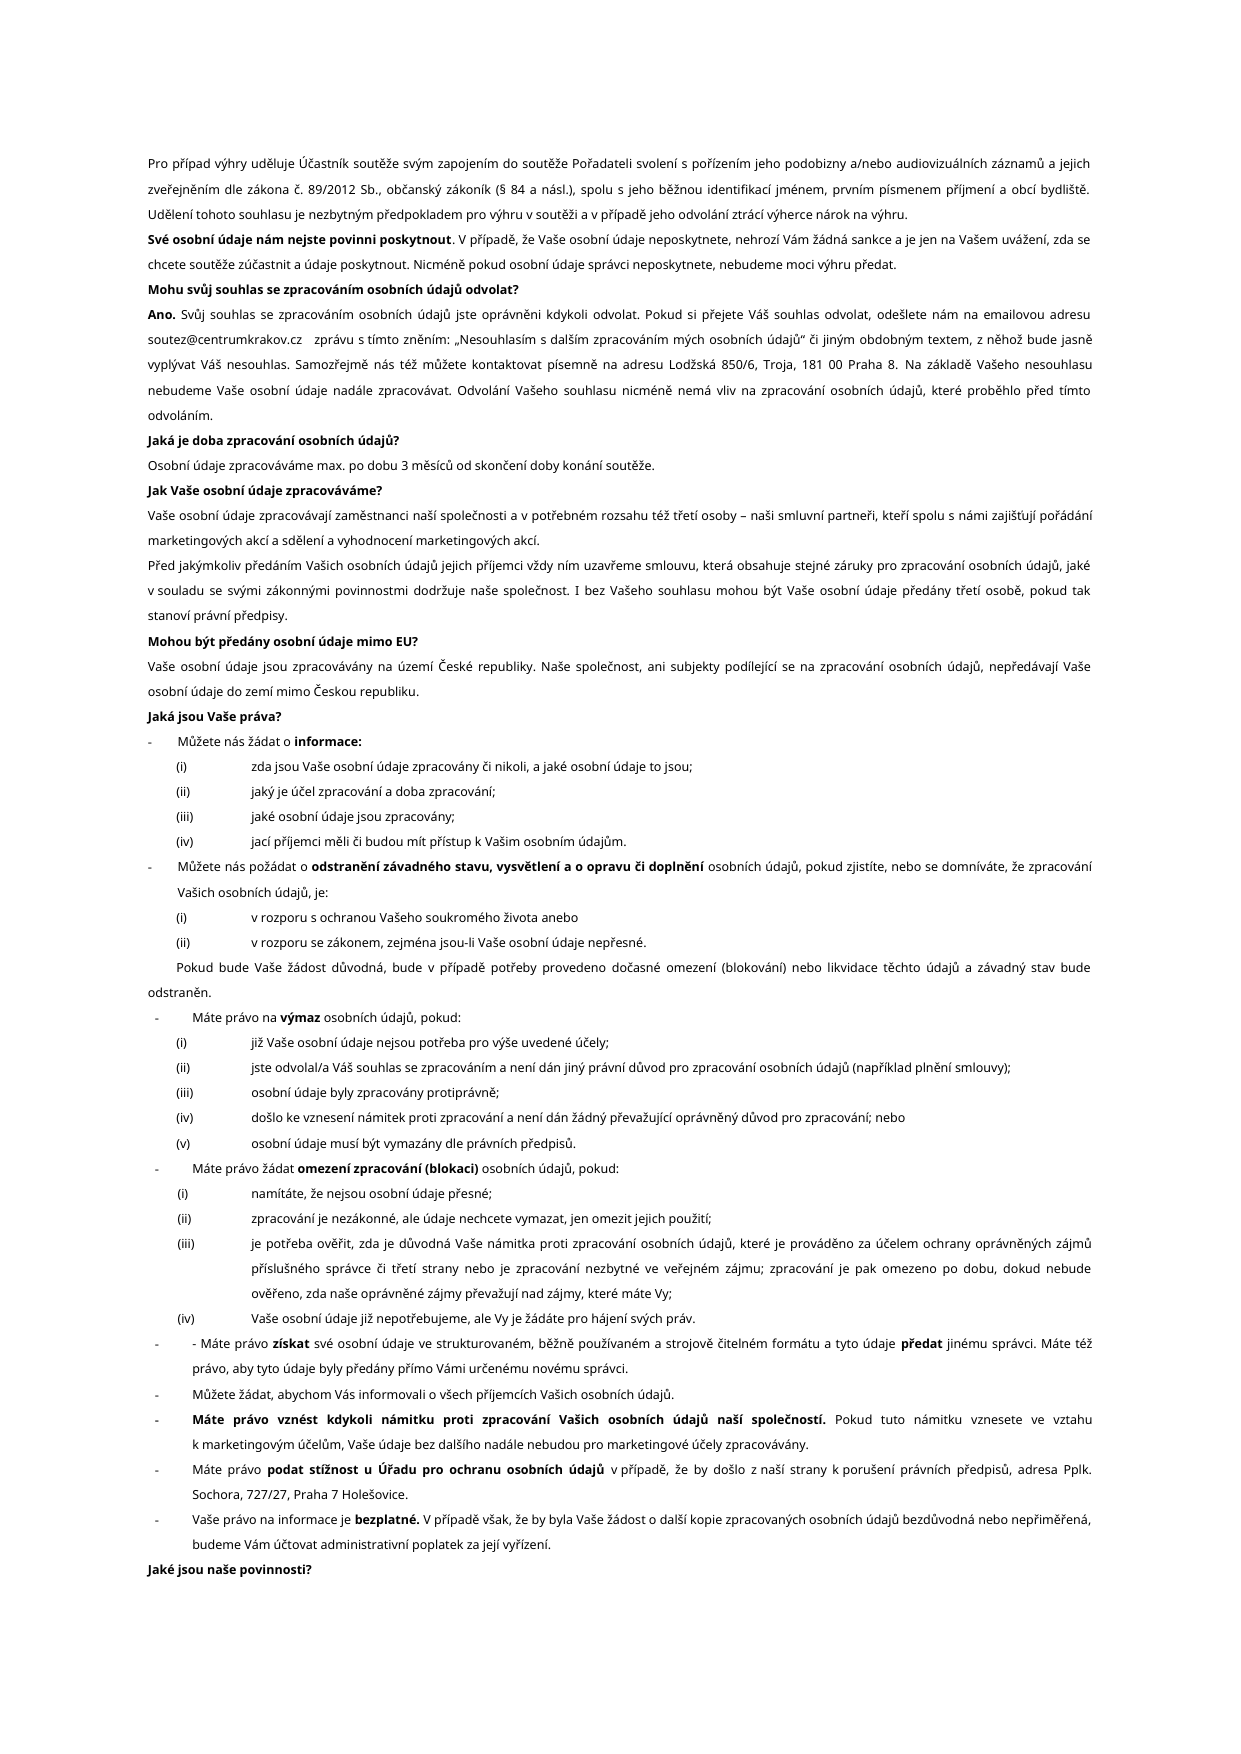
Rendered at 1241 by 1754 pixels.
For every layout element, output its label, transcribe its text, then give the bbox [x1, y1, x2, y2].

list Vaše právo na informace je bezplatné. V případě však, že by byla Vaše žádost o další kopie zpracovaných osobních údajů bezdůvodná nebo nepřiměřená, budeme Vám účtovat administrativní poplatek za její vyřízení. [154, 1503, 1093, 1553]
text Před jakýmkoliv předáním Vašich osobních údajů jejich příjemci vždy ním uzavřeme smlouvu, která obsahuje stejné záruky pro zpracování osobních údajů, jaké v souladu se svými zákonnými povinnostmi dodržuje naše společnost. I bez Vašeho souhlasu mohou být Vaše osobní údaje předány třetí osobě, pokud tak stanoví právní předpisy. [148, 549, 1093, 624]
list Máte právo podat stížnost u Úřadu pro ochranu osobních údajů v případě, že by došlo z naší strany k porušení právních předpisů, adresa Pplk. Sochora, 727/27, Praha 7 Holešovice. [154, 1453, 1093, 1503]
text Ano. Svůj souhlas se zpracováním osobních údajů jste oprávněni kdykoli odvolat. Pokud si přejete Váš souhlas odvolat, odešlete nám na emailovou adresu soutez@centrumkrakov.cz zprávu s tímto zněním: „Nesouhlasím s dalším zpracováním mých osobních údajů“ či jiným obdobným textem, z něhož bude jasně vyplývat Váš nesouhlas. Samozřejmě nás též můžete kontaktovat písemně na adresu Lodžská 850/6, Troja, 181 00 Praha 8. Na základě Vašeho nesouhlasu nebudeme Vaše osobní údaje nadále zpracovávat. Odvolání Vašeho souhlasu nicméně nemá vliv na zpracování osobních údajů, které proběhlo před tímto odvoláním. [148, 298, 1093, 424]
list jaké osobní údaje jsou zpracovány; [176, 800, 1093, 825]
list Máte právo vznést kdykoli námitku proti zpracování Vašich osobních údajů naší společností. Pokud tuto námitku vznesete ve vztahu k marketingovým účelům, Vaše údaje bez dalšího nadále nebudou pro marketingové účely zpracovávány. [154, 1403, 1093, 1453]
text Vaše osobní údaje jsou zpracovávány na území České republiky. Naše společnost, ani subjekty podílející se na zpracování osobních údajů, nepředávají Vaše osobní údaje do zemí mimo Českou republiku. [148, 650, 1093, 700]
text Mohu svůj souhlas se zpracováním osobních údajů odvolat? [148, 273, 1093, 298]
list Vaše osobní údaje již nepotřebujeme, ale Vy je žádáte pro hájení svých práv. [177, 1302, 1093, 1327]
text Mohou být předány osobní údaje mimo EU? [148, 624, 1093, 650]
list v rozporu se zákonem, zejména jsou-li Vaše osobní údaje nepřesné. [176, 926, 1093, 951]
list namítáte, že nejsou osobní údaje přesné; [177, 1177, 1093, 1202]
list Můžete žádat, abychom Vás informovali o všech příjemcích Vašich osobních údajů. [154, 1378, 1093, 1403]
list - Máte právo získat své osobní údaje ve strukturovaném, běžně používaném a strojově čitelném formátu a tyto údaje předat jinému správci. Máte též právo, aby tyto údaje byly předány přímo Vámi určenému novému správci. [154, 1327, 1093, 1378]
list zpracování je nezákonné, ale údaje nechcete vymazat, jen omezit jejich použití; [177, 1202, 1093, 1227]
text Své osobní údaje nám nejste povinni poskytnout. V případě, že Vaše osobní údaje neposkytnete, nehrozí Vám žádná sankce a je jen na Vašem uvážení, zda se chcete soutěže zúčastnit a údaje poskytnout. Nicméně pokud osobní údaje správci neposkytnete, nebudeme moci výhru předat. [148, 223, 1093, 273]
text Osobní údaje zpracováváme max. po dobu 3 měsíců od skončení doby konání soutěže. [148, 449, 1093, 474]
text Vaše osobní údaje zpracovávají zaměstnanci naší společnosti a v potřebném rozsahu též třetí osoby – naši smluvní partneři, kteří spolu s námi zajišťují pořádání marketingových akcí a sdělení a vyhodnocení marketingových akcí. [148, 499, 1093, 549]
list jací příjemci měli či budou mít přístup k Vašim osobním údajům. [176, 825, 1093, 851]
text Jaké jsou naše povinnosti? [148, 1553, 1093, 1578]
list jaký je účel zpracování a doba zpracování; [176, 775, 1093, 800]
list osobní údaje byly zpracovány protiprávně; [176, 1076, 1093, 1102]
list Můžete nás žádat o informace: [148, 725, 1093, 750]
text Pro případ výhry uděluje Účastník soutěže svým zapojením do soutěže Pořadateli svolení s pořízením jeho podobizny a/nebo audiovizuálních záznamů a jejich zveřejněním dle zákona č. 89/2012 Sb., občanský zákoník (§ 84 a násl.), spolu s jeho běžnou identifikací jménem, prvním písmenem příjmení a obcí bydliště. Udělení tohoto souhlasu je nezbytným předpokladem pro výhru v soutěži a v případě jeho odvolání ztrácí výherce nárok na výhru. [148, 148, 1093, 223]
text Jaká je doba zpracování osobních údajů? [148, 424, 1093, 449]
text Pokud bude Vaše žádost důvodná, bude v případě potřeby provedeno dočasné omezení (blokování) nebo likvidace těchto údajů a závadný stav bude odstraněn. [148, 951, 1093, 1001]
list již Vaše osobní údaje nejsou potřeba pro výše uvedené účely; [176, 1026, 1093, 1051]
list došlo ke vznesení námitek proti zpracování a není dán žádný převažující oprávněný důvod pro zpracování; nebo [176, 1102, 1093, 1127]
list v rozporu s ochranou Vašeho soukromého života anebo [176, 901, 1093, 926]
list Máte právo na výmaz osobních údajů, pokud: [154, 1001, 1093, 1026]
list je potřeba ověřit, zda je důvodná Vaše námitka proti zpracování osobních údajů, které je prováděno za účelem ochrany oprávněných zájmů příslušného správce či třetí strany nebo je zpracování nezbytné ve veřejném zájmu; zpracování je pak omezeno po dobu, dokud nebude ověřeno, zda naše oprávněné zájmy převažují nad zájmy, které máte Vy; [177, 1227, 1093, 1302]
list Máte právo žádat omezení zpracování (blokaci) osobních údajů, pokud: [154, 1152, 1093, 1177]
list Můžete nás požádat o odstranění závadného stavu, vysvětlení a o opravu či doplnění osobních údajů, pokud zjistíte, nebo se domníváte, že zpracování Vašich osobních údajů, je: [148, 851, 1093, 901]
list zda jsou Vaše osobní údaje zpracovány či nikoli, a jaké osobní údaje to jsou; [176, 750, 1093, 775]
list jste odvolal/a Váš souhlas se zpracováním a není dán jiný právní důvod pro zpracování osobních údajů (například plnění smlouvy); [176, 1051, 1093, 1076]
text Jaká jsou Vaše práva? [148, 700, 1093, 725]
list osobní údaje musí být vymazány dle právních předpisů. [176, 1127, 1093, 1152]
text Jak Vaše osobní údaje zpracováváme? [148, 474, 1093, 499]
